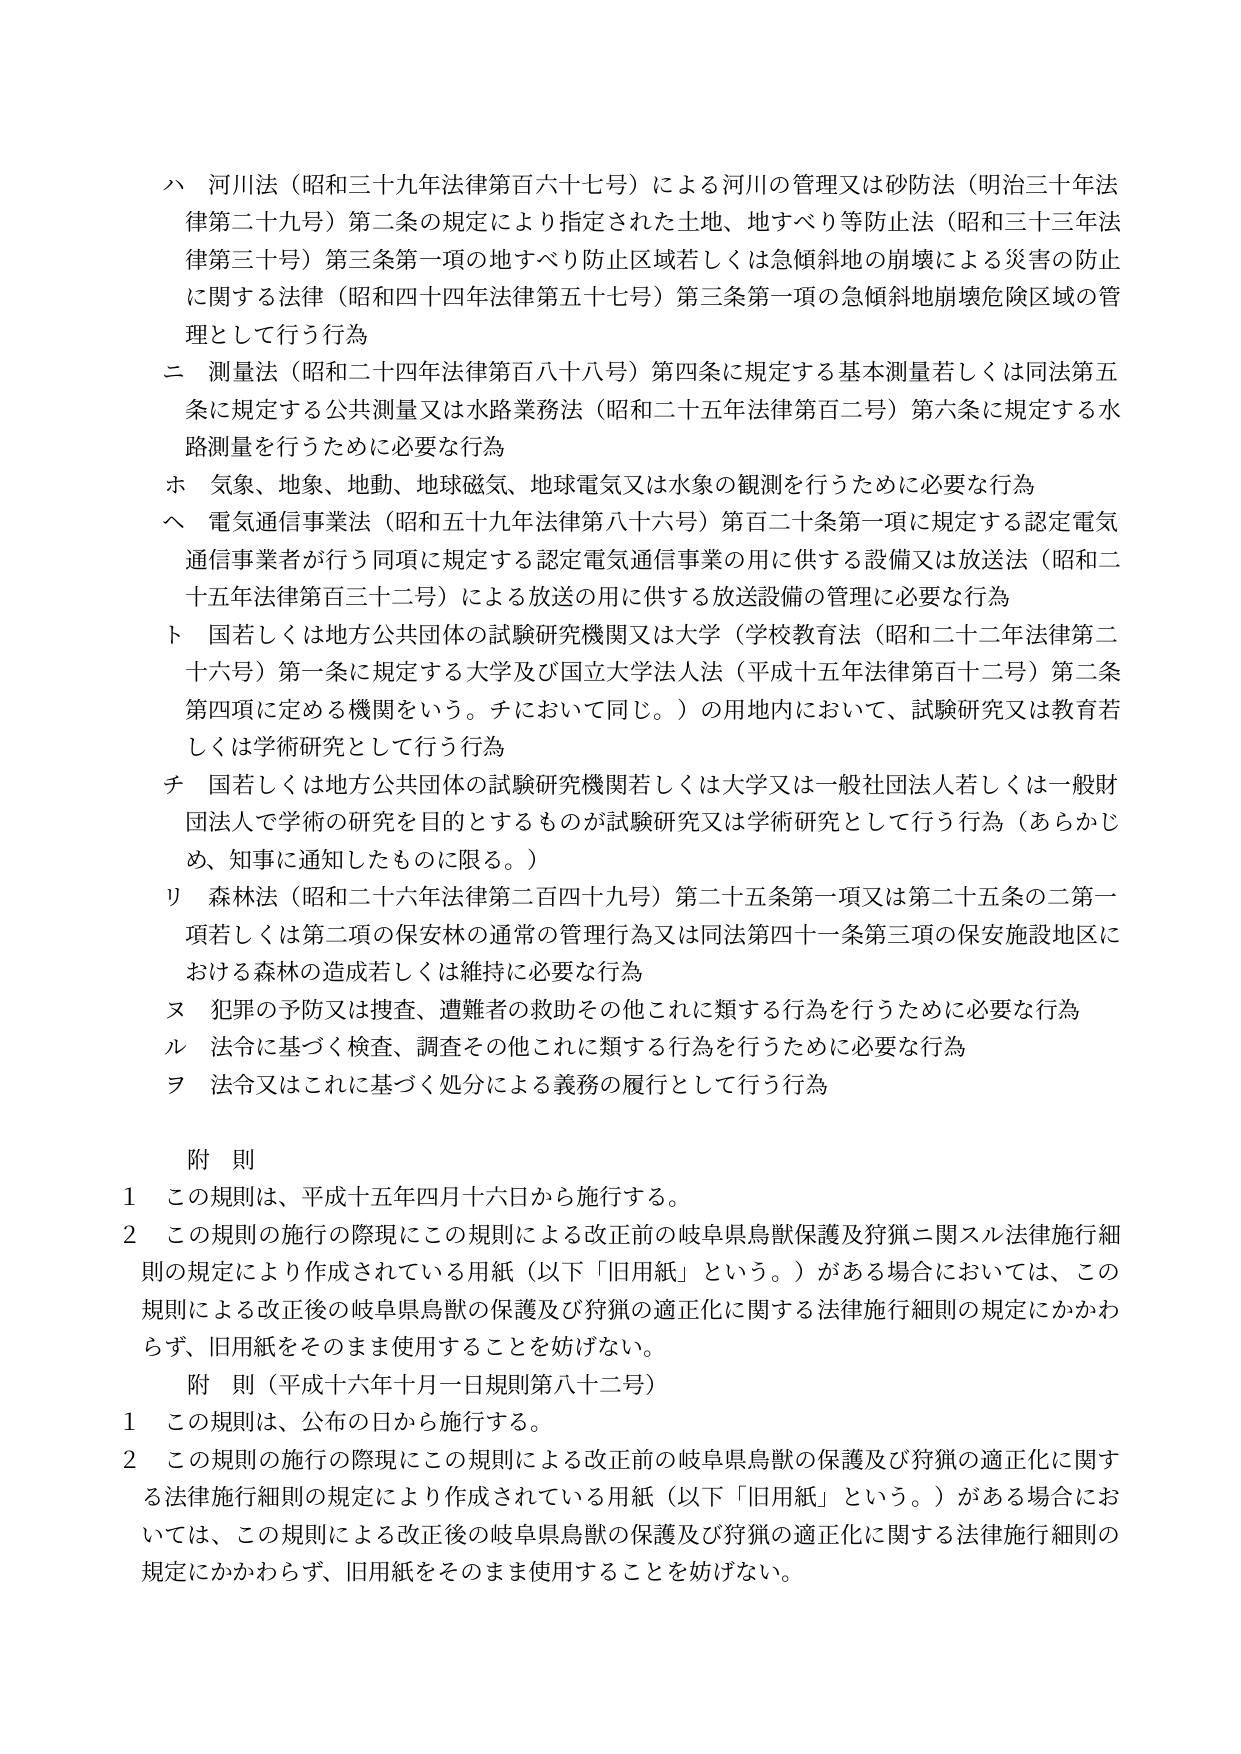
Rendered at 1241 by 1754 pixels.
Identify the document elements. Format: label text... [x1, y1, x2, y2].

text ヌ 犯罪の予防又は捜査、遭難者の救助その他これに類する行為を行うために必要な行為 [118, 989, 1122, 1027]
text リ 森林法（昭和二十六年法律第二百四十九号）第二十五条第一項又は第二十五条の二第一項若しくは第二項の保安林の通常の管理行為又は同法第四十一条第三項の保安施設地区における森林の造成若しくは維持に必要な行為 [162, 877, 1122, 989]
text ハ 河川法（昭和三十九年法律第百六十七号）による河川の管理又は砂防法（明治三十年法律第二十九号）第二条の規定により指定された土地、地すべり等防止法（昭和三十三年法律第三十号）第三条第一項の地すべり防止区域若しくは急傾斜地の崩壊による災害の防止に関する法律（昭和四十四年法律第五十七号）第三条第一項の急傾斜地崩壊危険区域の管理として行う行為 [162, 164, 1122, 352]
text ホ 気象、地象、地動、地球磁気、地球電気又は水象の観測を行うために必要な行為 [118, 464, 1122, 502]
text 附 則（平成十六年十月一日規則第八十二号） [118, 1364, 1122, 1402]
text ル 法令に基づく検査、調査その他これに類する行為を行うために必要な行為 [118, 1027, 1122, 1064]
text 附 則 [118, 1139, 1122, 1177]
text ２ この規則の施行の際現にこの規則による改正前の岐阜県鳥獣保護及狩猟ニ関スル法律施行細則の規定により作成されている用紙（以下「旧用紙」という。）がある場合においては、この規則による改正後の岐阜県鳥獣の保護及び狩猟の適正化に関する法律施行細則の規定にかかわらず、旧用紙をそのまま使用することを妨げない。 [118, 1214, 1122, 1364]
text １ この規則は、公布の日から施行する。 [118, 1402, 1122, 1439]
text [118, 1439, 1122, 1589]
text ヲ 法令又はこれに基づく処分による義務の履行として行う行為 [118, 1064, 1122, 1102]
text ニ 測量法（昭和二十四年法律第百八十八号）第四条に規定する基本測量若しくは同法第五条に規定する公共測量又は水路業務法（昭和二十五年法律第百二号）第六条に規定する水路測量を行うために必要な行為 [162, 352, 1122, 464]
text チ 国若しくは地方公共団体の試験研究機関若しくは大学又は一般社団法人若しくは一般財団法人で学術の研究を目的とするものが試験研究又は学術研究として行う行為（あらかじめ、知事に通知したものに限る。） [162, 764, 1122, 877]
text ト 国若しくは地方公共団体の試験研究機関又は大学（学校教育法（昭和二十二年法律第二十六号）第一条に規定する大学及び国立大学法人法（平成十五年法律第百十二号）第二条第四項に定める機関をいう。チにおいて同じ。）の用地内において、試験研究又は教育若しくは学術研究として行う行為 [162, 614, 1122, 764]
text ヘ 電気通信事業法（昭和五十九年法律第八十六号）第百二十条第一項に規定する認定電気通信事業者が行う同項に規定する認定電気通信事業の用に供する設備又は放送法（昭和二十五年法律第百三十二号）による放送の用に供する放送設備の管理に必要な行為 [162, 502, 1122, 614]
text １ この規則は、平成十五年四月十六日から施行する。 [118, 1177, 1122, 1214]
